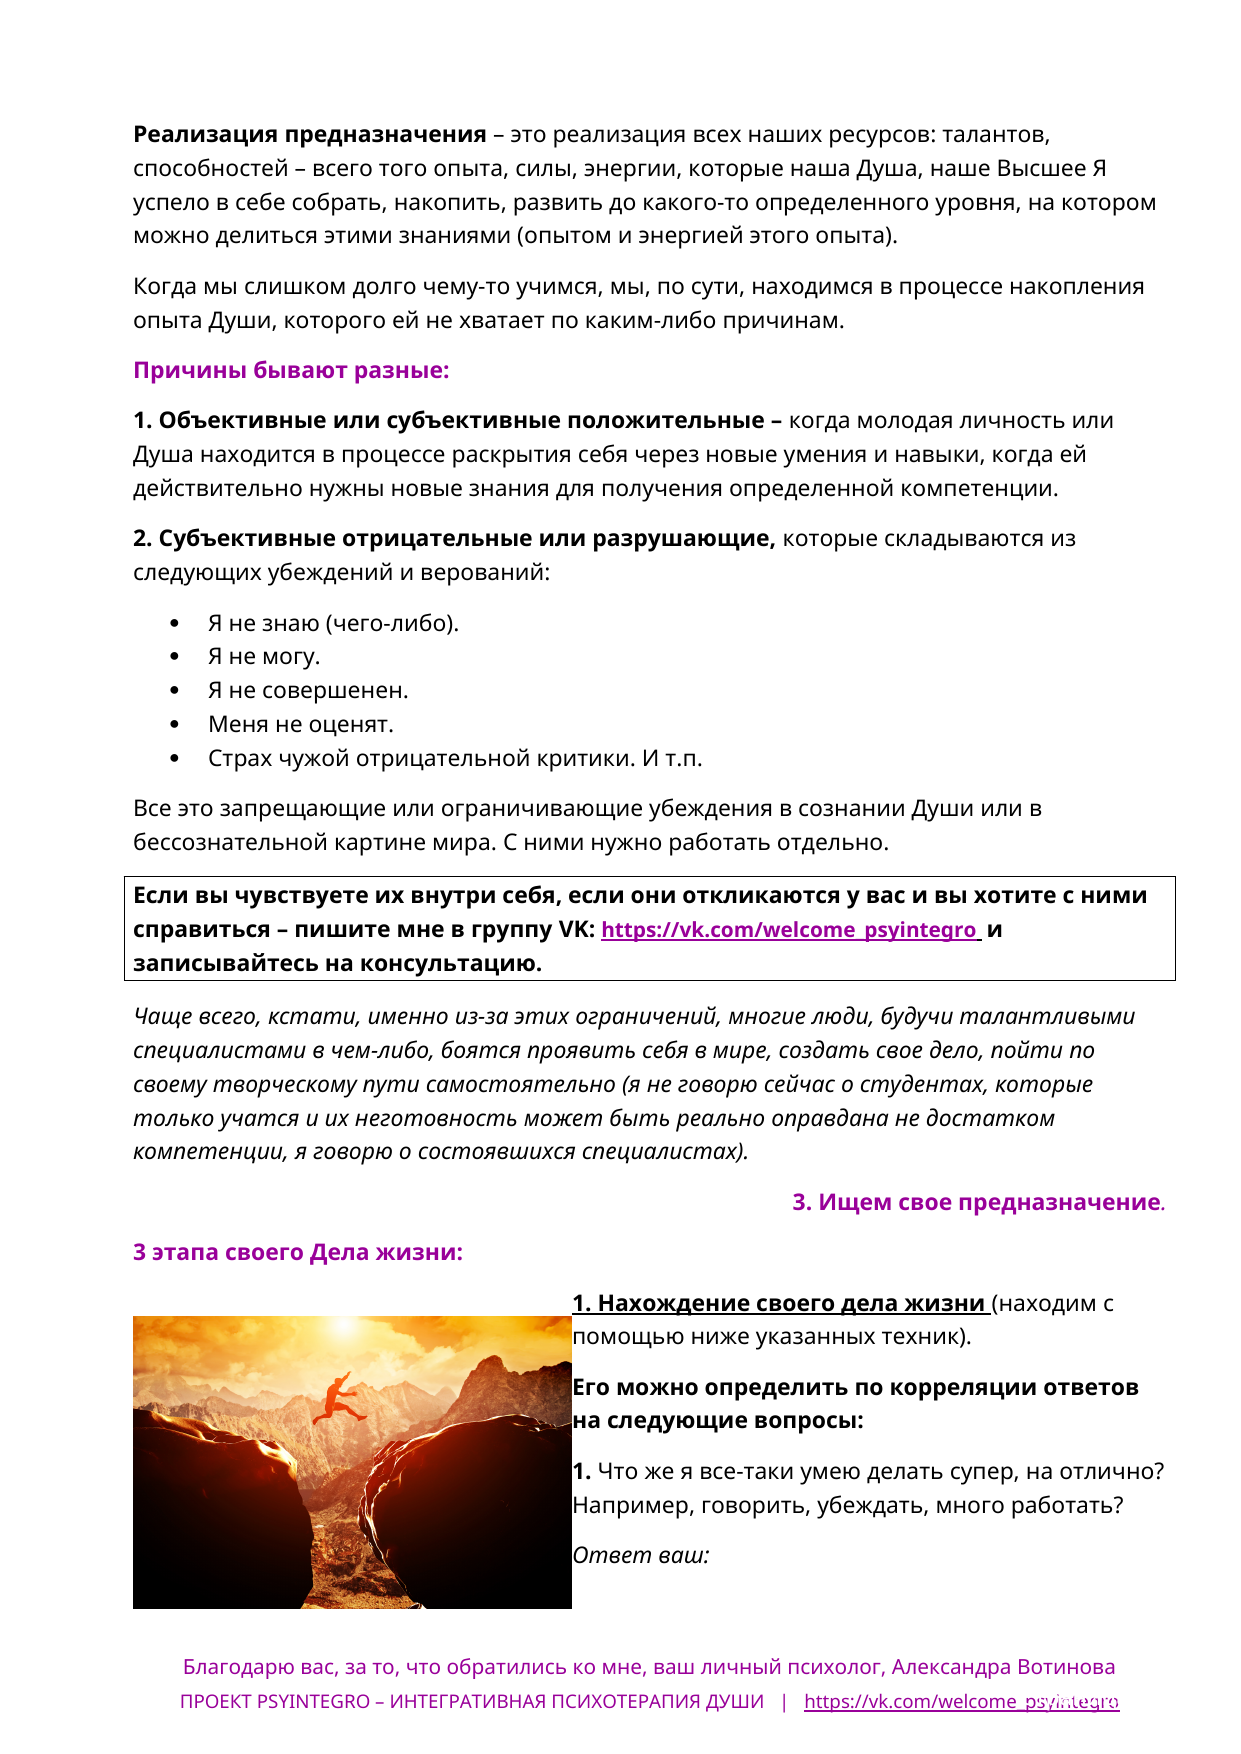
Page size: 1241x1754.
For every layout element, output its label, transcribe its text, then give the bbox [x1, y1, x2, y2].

list Страх чужой отрицательной критики. И т.п. [170, 741, 1167, 773]
list Меня не оценят. [170, 708, 1167, 739]
list Я не знаю (чего-либо). [170, 606, 1167, 638]
text Причины бывают разные: [133, 354, 1167, 385]
list Я не могу. [170, 640, 1167, 671]
list Я не совершенен. [170, 674, 1167, 705]
text 3 этапа своего Дела жизни: [133, 1236, 1167, 1267]
text 1. Нахождение своего дела жизни (находим с помощью ниже указанных техник). [133, 1286, 1167, 1351]
text Реализация предназначения – это реализация всех наших ресурсов: талантов, способностей – всего того опыта, силы, энергии, которые наша Душа, наше Высшее Я успело в себе собрать, накопить, развить до какого-то определенного уровня, на котором можно делиться этими знаниями (опытом и энергией этого опыта). [133, 118, 1167, 251]
text 3. Ищем свое предназначение. [133, 1186, 1167, 1217]
text Все это запрещающие или ограничивающие убеждения в сознании Души или в бессознательной картине мира. С ними нужно работать отдельно. [133, 792, 1167, 857]
text Ответ ваш: [572, 1539, 1167, 1570]
text 1. Что же я все-таки умею делать супер, на отлично? Например, говорить, убеждать, много работать? [572, 1455, 1167, 1520]
text Его можно определить по корреляции ответов на следующие вопросы: [572, 1371, 1167, 1436]
picture [133, 1316, 572, 1609]
text 1. Объективные или субъективные положительные – когда молодая личность или Душа находится в процессе раскрытия себя через новые умения и навыки, когда ей действительно нужны новые знания для получения определенной компетенции. [133, 404, 1167, 503]
text Чаще всего, кстати, именно из-за этих ограничений, многие люди, будучи талантливыми специалистами в чем-либо, боятся проявить себя в мире, создать свое дело, пойти по своему творческому пути самостоятельно (я не говорю сейчас о студентах, которые только учатся и их неготовность может быть реально оправдана не достатком компетенции, я говорю о состоявшихся специалистах). [133, 1000, 1167, 1166]
text 2. Субъективные отрицательные или разрушающие, которые складываются из следующих убеждений и верований: [133, 522, 1167, 587]
text Когда мы слишком долго чему-то учимся, мы, по сути, находимся в процессе накопления опыта Души, которого ей не хватает по каким-либо причинам. [133, 270, 1167, 335]
text Если вы чувствуете их внутри себя, если они откликаются у вас и вы хотите с ними справиться – пишите мне в группу VK: https://vk.com/welcome_psyintegro и записывайтесь на консультацию. [125, 877, 1175, 980]
